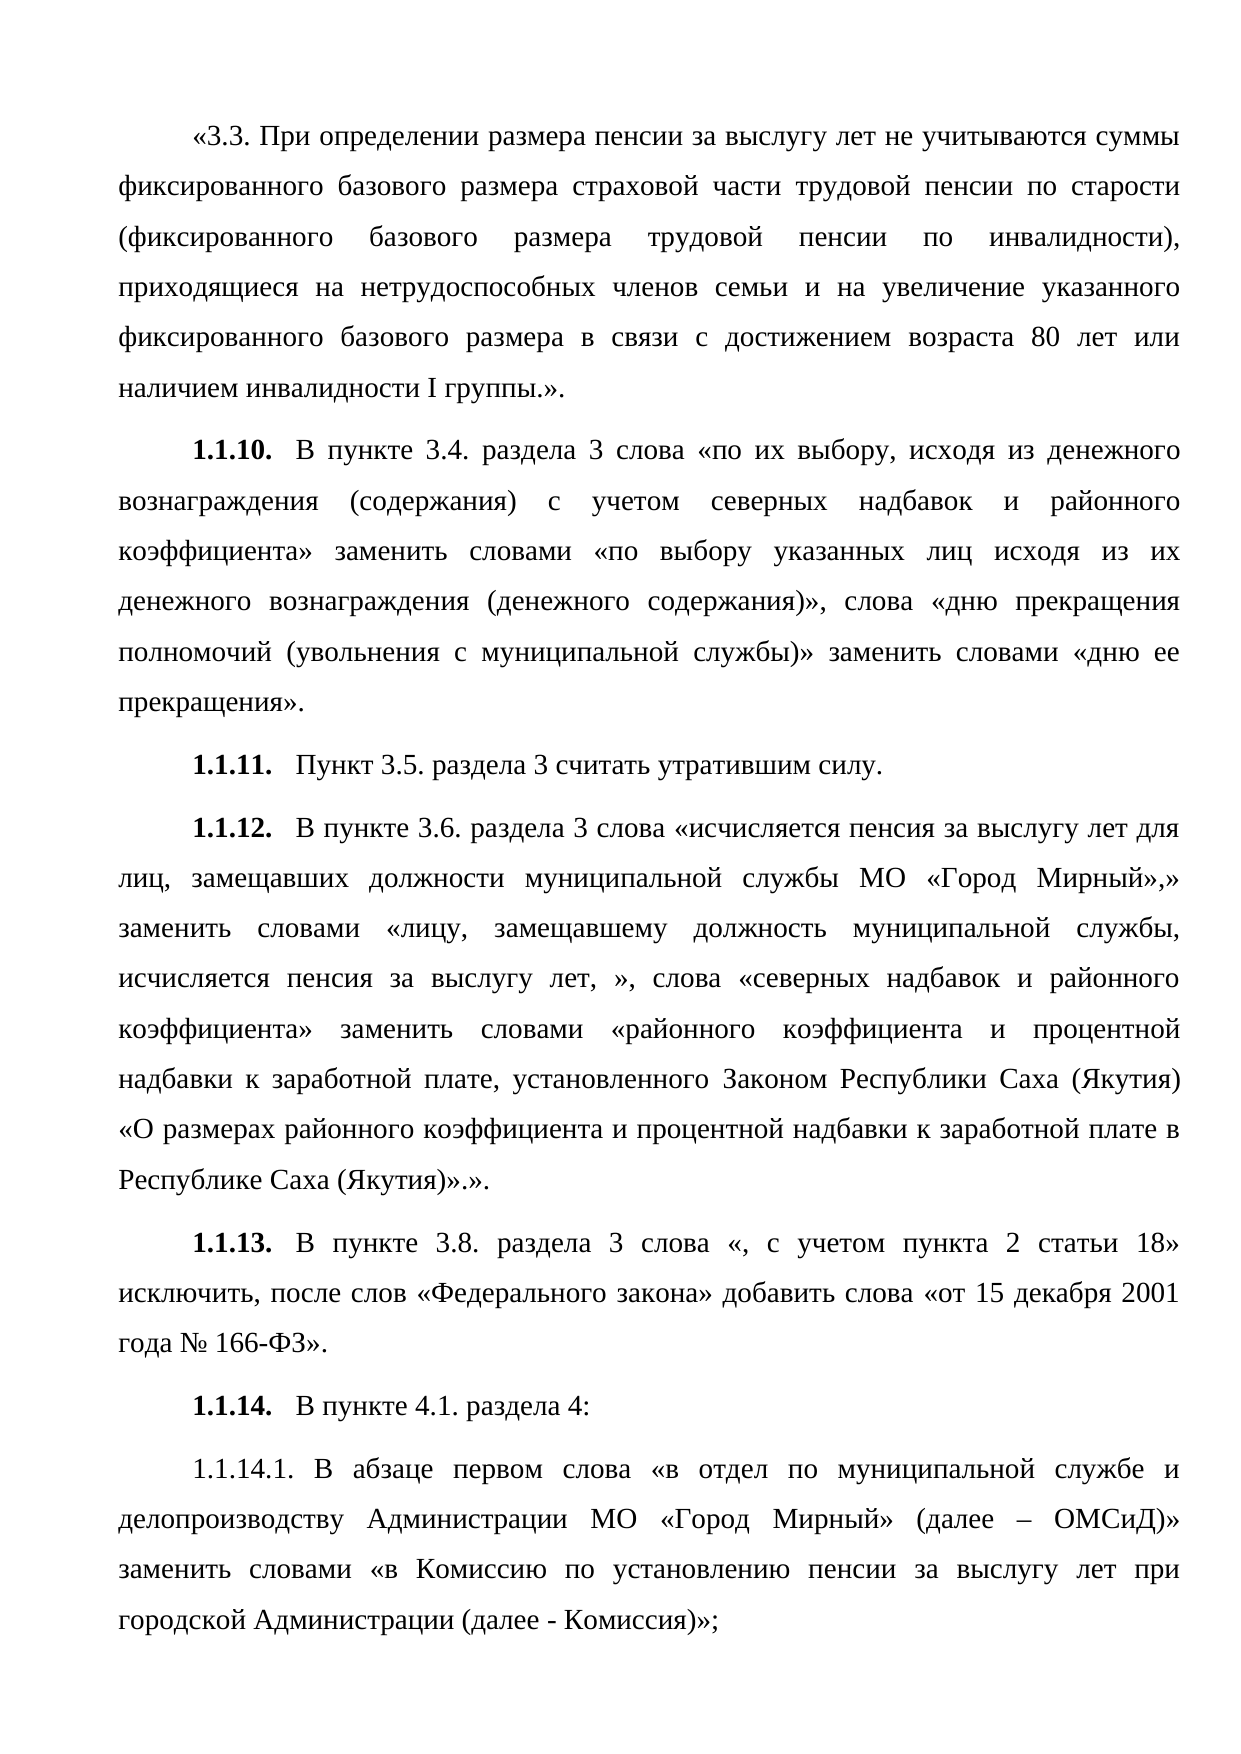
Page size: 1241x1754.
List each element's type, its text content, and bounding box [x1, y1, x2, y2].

list В пункте 3.6. раздела 3 слова «исчисляется пенсия за выслугу лет для лиц, замещавших должности муниципальной службы МО «Город Мирный»,» заменить словами «лицу, замещавшему должность муниципальной службы, исчисляется пенсия за выслугу лет, », слова «северных надбавок и районного коэффициента» заменить словами «районного коэффициента и процентной надбавки к заработной плате, установленного Законом Республики Саха (Якутия) «О размерах районного коэффициента и процентной надбавки к заработной плате в Республике Саха (Якутия)».». [118, 810, 1181, 1195]
text «3.3. При определении размера пенсии за выслугу лет не учитываются суммы фиксированного базового размера страховой части трудовой пенсии по старости (фиксированного базового размера трудовой пенсии по инвалидности), приходящиеся на нетрудоспособных членов семьи и на увеличение указанного фиксированного базового размера в связи с достижением возраста 80 лет или наличием инвалидности I группы.». [118, 118, 1181, 403]
list В пункте 3.8. раздела 3 слова «, с учетом пункта 2 статьи 18» исключить, после слов «Федерального закона» добавить слова «от 15 декабря 2001 года № 166-ФЗ». [118, 1225, 1181, 1359]
list Пункт 3.5. раздела 3 считать утратившим силу. [118, 747, 1181, 780]
text 1.1.14.1. В абзаце первом слова «в отдел по муниципальной службе и делопроизводству Администрации МО «Город Мирный» (далее – ОМСиД)» заменить словами «в Комиссию по установлению пенсии за выслугу лет при городской Администрации (далее - Комиссия)»; [118, 1451, 1181, 1635]
list В пункте 3.4. раздела 3 слова «по их выбору, исходя из денежного вознаграждения (содержания) с учетом северных надбавок и районного коэффициента» заменить словами «по выбору указанных лиц исходя из их денежного вознаграждения (денежного содержания)», слова «дню прекращения полномочий (увольнения с муниципальной службы)» заменить словами «дню ее прекращения». [118, 432, 1181, 718]
list В пункте 4.1. раздела 4: [118, 1388, 1181, 1422]
